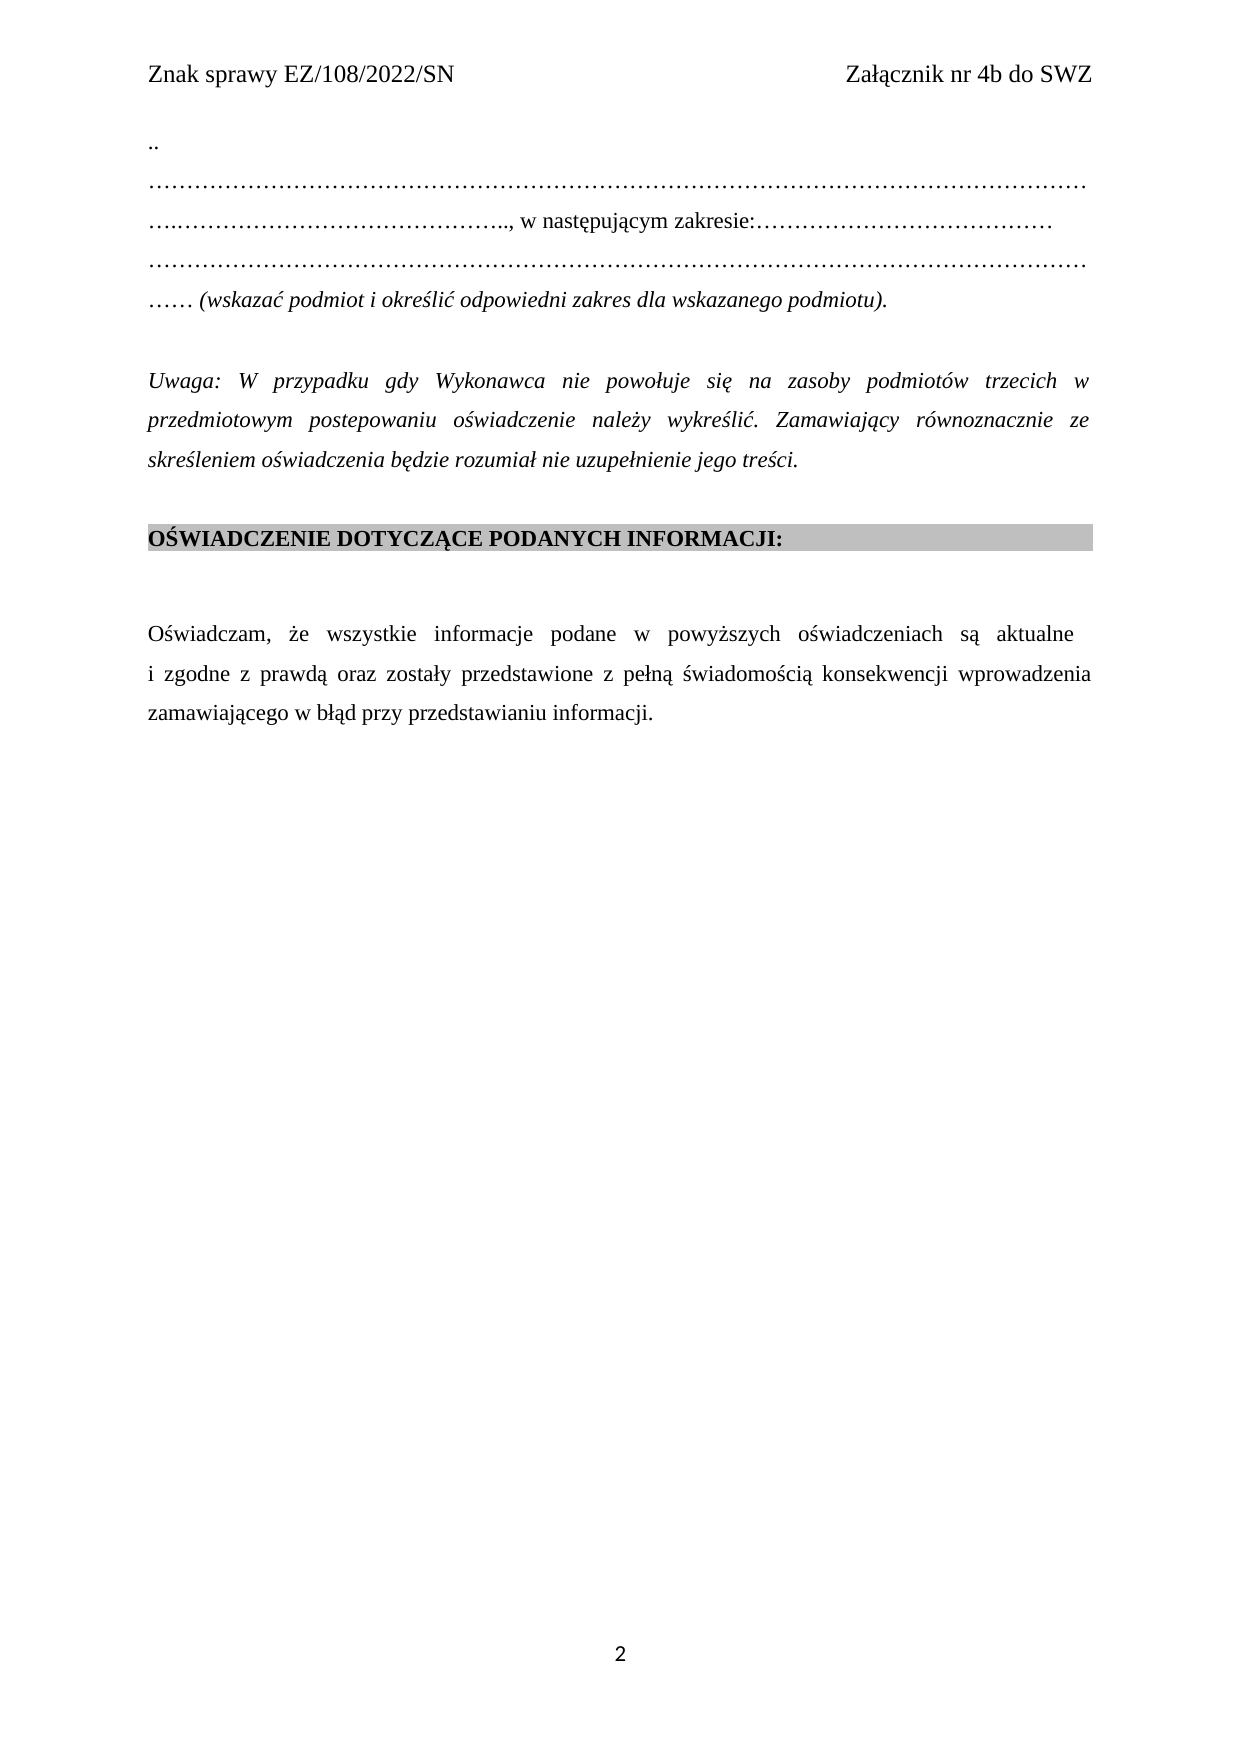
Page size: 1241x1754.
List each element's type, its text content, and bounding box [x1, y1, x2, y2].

text OŚWIADCZENIE DOTYCZĄCE PODANYCH INFORMACJI: [148, 524, 1093, 551]
text Uwaga: W przypadku gdy Wykonawca nie powołuje się na zasoby podmiotów trzecich w przedmiotowym postepowaniu oświadczenie należy wykreślić. Zamawiający równoznacznie ze skreśleniem oświadczenia będzie rozumiał nie uzupełnienie jego treści. [148, 367, 1093, 472]
text Oświadczam, że wszystkie informacje podane w powyższych oświadczeniach są aktualne i zgodne z prawdą oraz zostały przedstawione z pełną świadomością konsekwencji wprowadzenia zamawiającego w błąd przy przedstawianiu informacji. [148, 620, 1093, 726]
text ………………………………………………………………………………………………………………… (wskazać podmiot i określić odpowiedni zakres dla wskazanego podmiotu). [148, 247, 1093, 312]
text ..……………………………………………………………………………………………………………….…………………………………….., w następującym zakresie:………………………………… [148, 128, 1093, 233]
